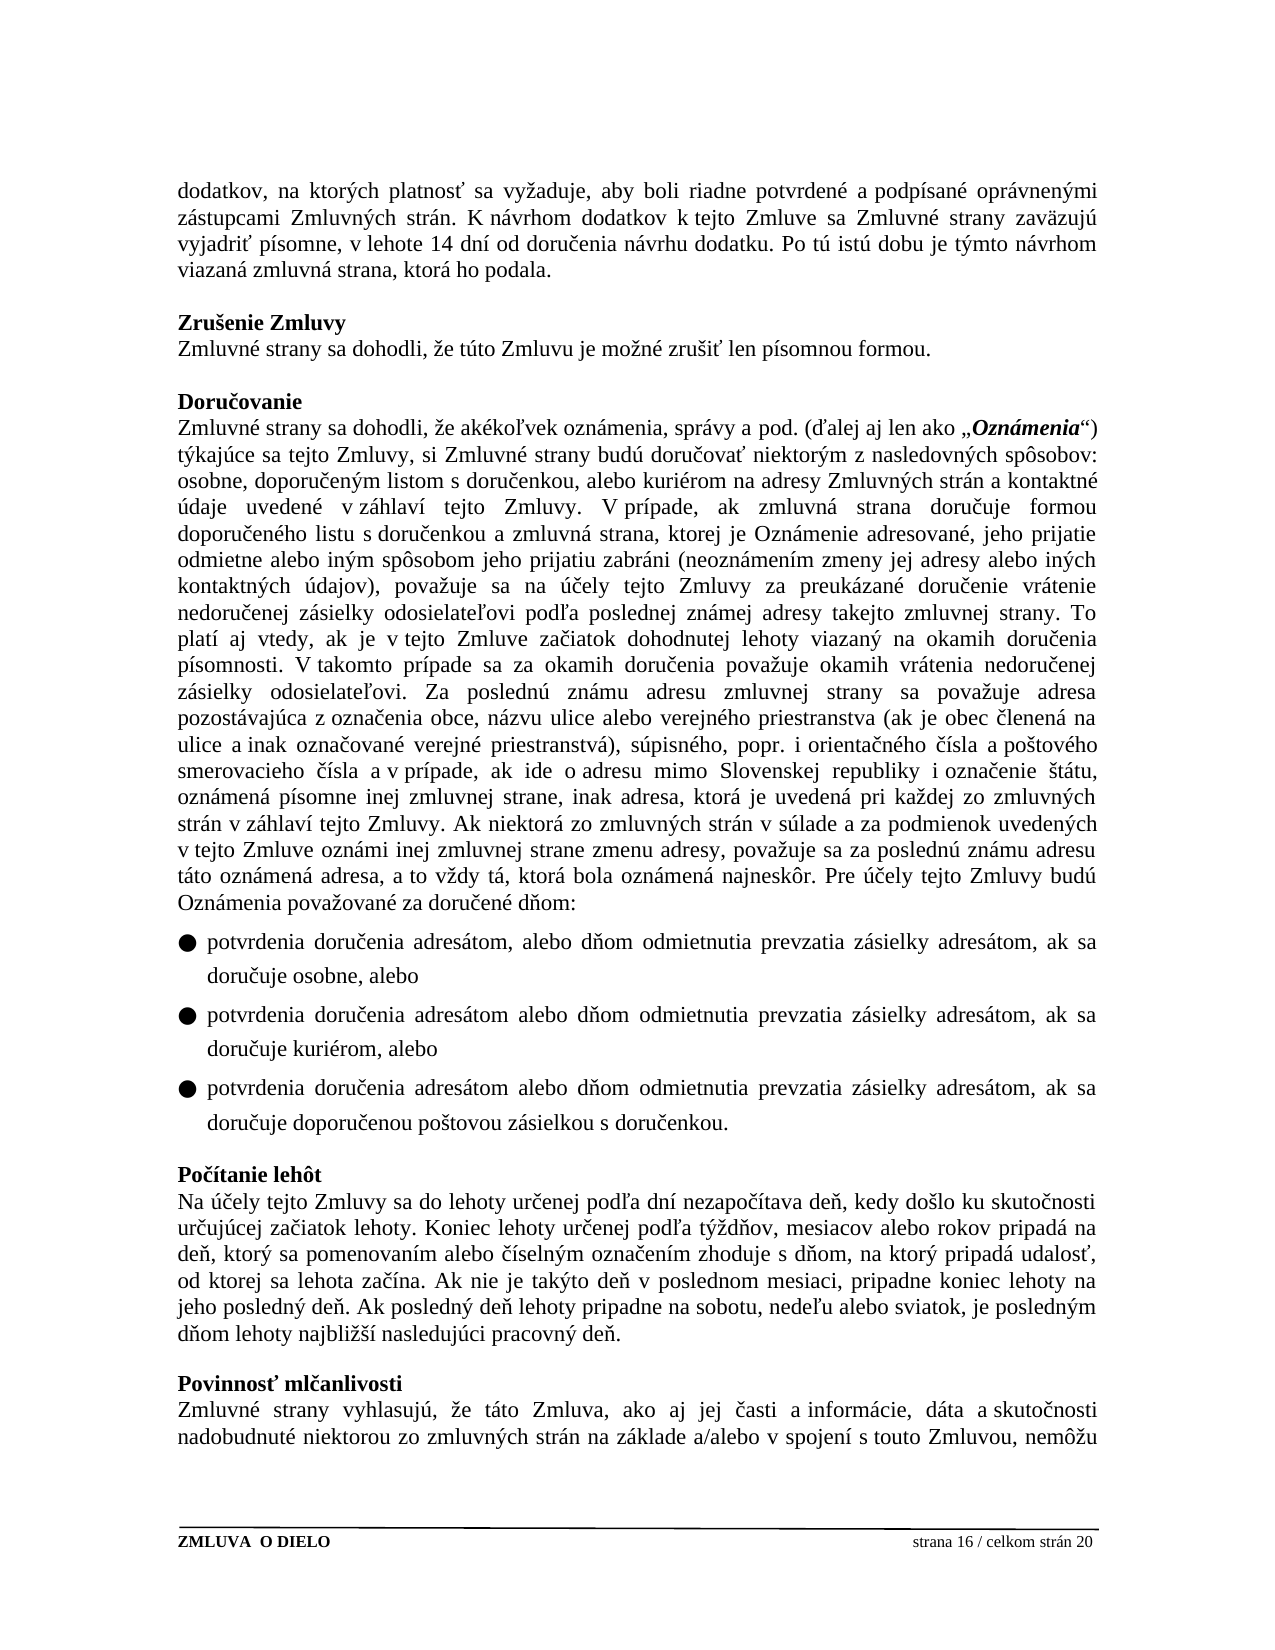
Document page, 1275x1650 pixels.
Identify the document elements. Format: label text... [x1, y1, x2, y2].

text Zmluvné strany sa dohodli, že túto Zmluvu je možné zrušiť len písomnou formou. [177, 335, 1098, 362]
text Doručovanie [177, 388, 1098, 414]
text Povinnosť mlčanlivosti [177, 1370, 1098, 1396]
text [177, 1396, 1098, 1449]
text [177, 177, 1098, 283]
list potvrdenia doručenia adresátom, alebo dňom odmietnutia prevzatia zásielky adresátom, ak sa doručuje osobne, alebo [177, 915, 1098, 988]
text Počítanie lehôt [177, 1161, 1098, 1188]
text Na účely tejto Zmluvy sa do lehoty určenej podľa dní nezapočítava deň, kedy došlo ku skutočnosti určujúcej začiatok lehoty. Koniec lehoty určenej podľa týždňov, mesiacov alebo rokov pripadá na deň, ktorý sa pomenovaním alebo číselným označením zhoduje s dňom, na ktorý pripadá udalosť, od ktorej sa lehota začína. Ak nie je takýto deň v poslednom mesiaci, pripadne koniec lehoty na jeho posledný deň. Ak posledný deň lehoty pripadne na sobotu, nedeľu alebo sviatok, je posledným dňom lehoty najbližší nasledujúci pracovný deň. [177, 1188, 1098, 1346]
list potvrdenia doručenia adresátom alebo dňom odmietnutia prevzatia zásielky adresátom, ak sa doručuje kuriérom, alebo [177, 988, 1098, 1062]
list potvrdenia doručenia adresátom alebo dňom odmietnutia prevzatia zásielky adresátom, ak sa doručuje doporučenou poštovou zásielkou s doručenkou. [177, 1062, 1098, 1135]
text Zrušenie Zmluvy [177, 309, 1098, 335]
text Zmluvné strany sa dohodli, že akékoľvek oznámenia, správy a pod. (ďalej aj len ako „Oznámenia“) týkajúce sa tejto Zmluvy, si Zmluvné strany budú doručovať niektorým z nasledovných spôsobov: osobne, doporučeným listom s doručenkou, alebo kuriérom na adresy Zmluvných strán a kontaktné údaje uvedené v záhlaví tejto Zmluvy. V prípade, ak zmluvná strana doručuje formou doporučeného listu s doručenkou a zmluvná strana, ktorej je Oznámenie adresované, jeho prijatie odmietne alebo iným spôsobom jeho prijatiu zabráni (neoznámením zmeny jej adresy alebo iných kontaktných údajov), považuje sa na účely tejto Zmluvy za preukázané doručenie vrátenie nedoručenej zásielky odosielateľovi podľa poslednej známej adresy takejto zmluvnej strany. To platí aj vtedy, ak je v tejto Zmluve začiatok dohodnutej lehoty viazaný na okamih doručenia písomnosti. V takomto prípade sa za okamih doručenia považuje okamih vrátenia nedoručenej zásielky odosielateľovi. Za poslednú známu adresu zmluvnej strany sa považuje adresa pozostávajúca z označenia obce, názvu ulice alebo verejného priestranstva (ak je obec členená na ulice a inak označované verejné priestranstvá), súpisného, popr. i orientačného čísla a poštového smerovacieho čísla a v prípade, ak ide o adresu mimo Slovenskej republiky i označenie štátu, oznámená písomne inej zmluvnej strane, inak adresa, ktorá je uvedená pri každej zo zmluvných strán v záhlaví tejto Zmluvy. Ak niektorá zo zmluvných strán v súlade a za podmienok uvedených v tejto Zmluve oznámi inej zmluvnej strane zmenu adresy, považuje sa za poslednú známu adresu táto oznámená adresa, a to vždy tá, ktorá bola oznámená najneskôr. Pre účely tejto Zmluvy budú Oznámenia považované za doručené dňom: [177, 414, 1098, 915]
